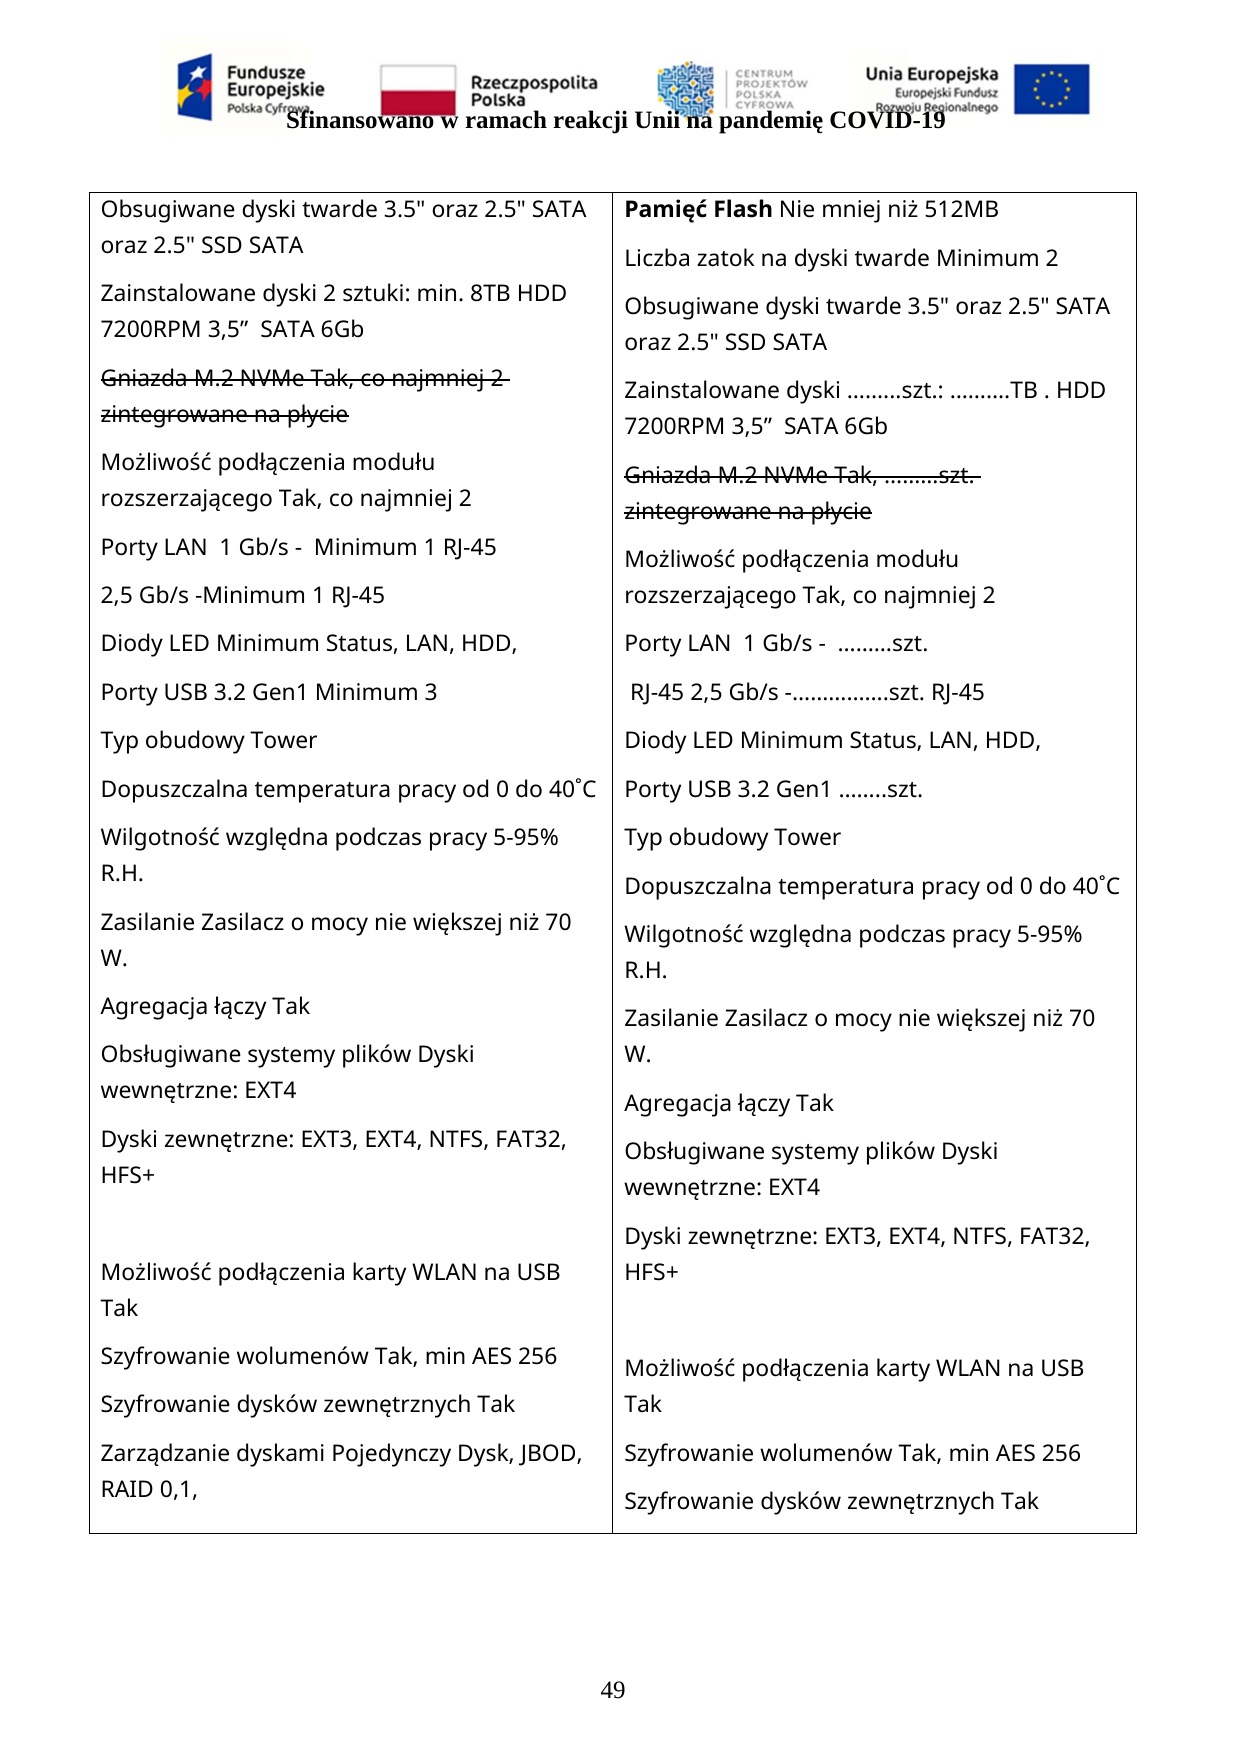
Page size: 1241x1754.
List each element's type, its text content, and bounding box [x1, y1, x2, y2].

picture [160, 36, 1106, 144]
